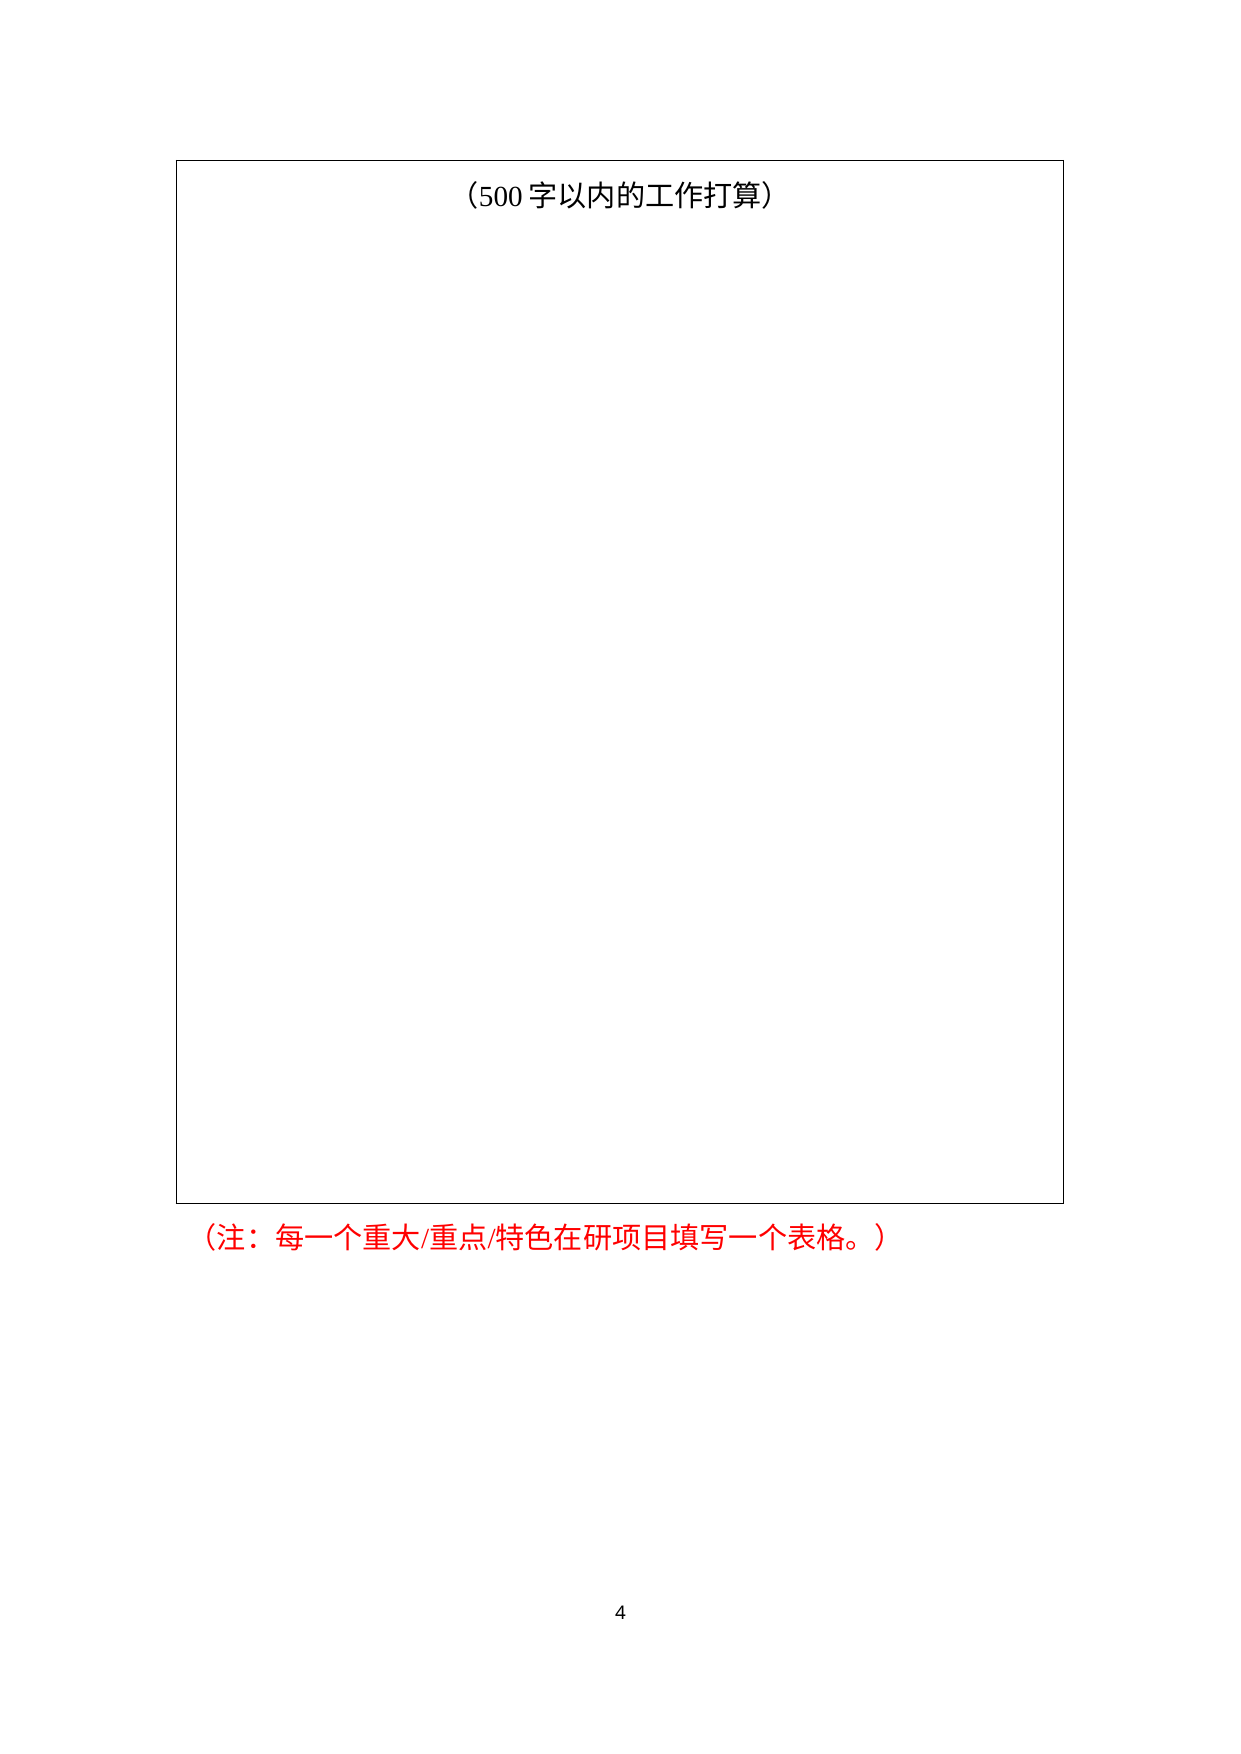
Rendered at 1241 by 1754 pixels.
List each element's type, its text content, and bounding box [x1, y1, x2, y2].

text （注：每一个重大/重点/特色在研项目填写一个表格。） [187, 1204, 1053, 1269]
table_cell （500字以内的工作打算） [177, 161, 1063, 1203]
